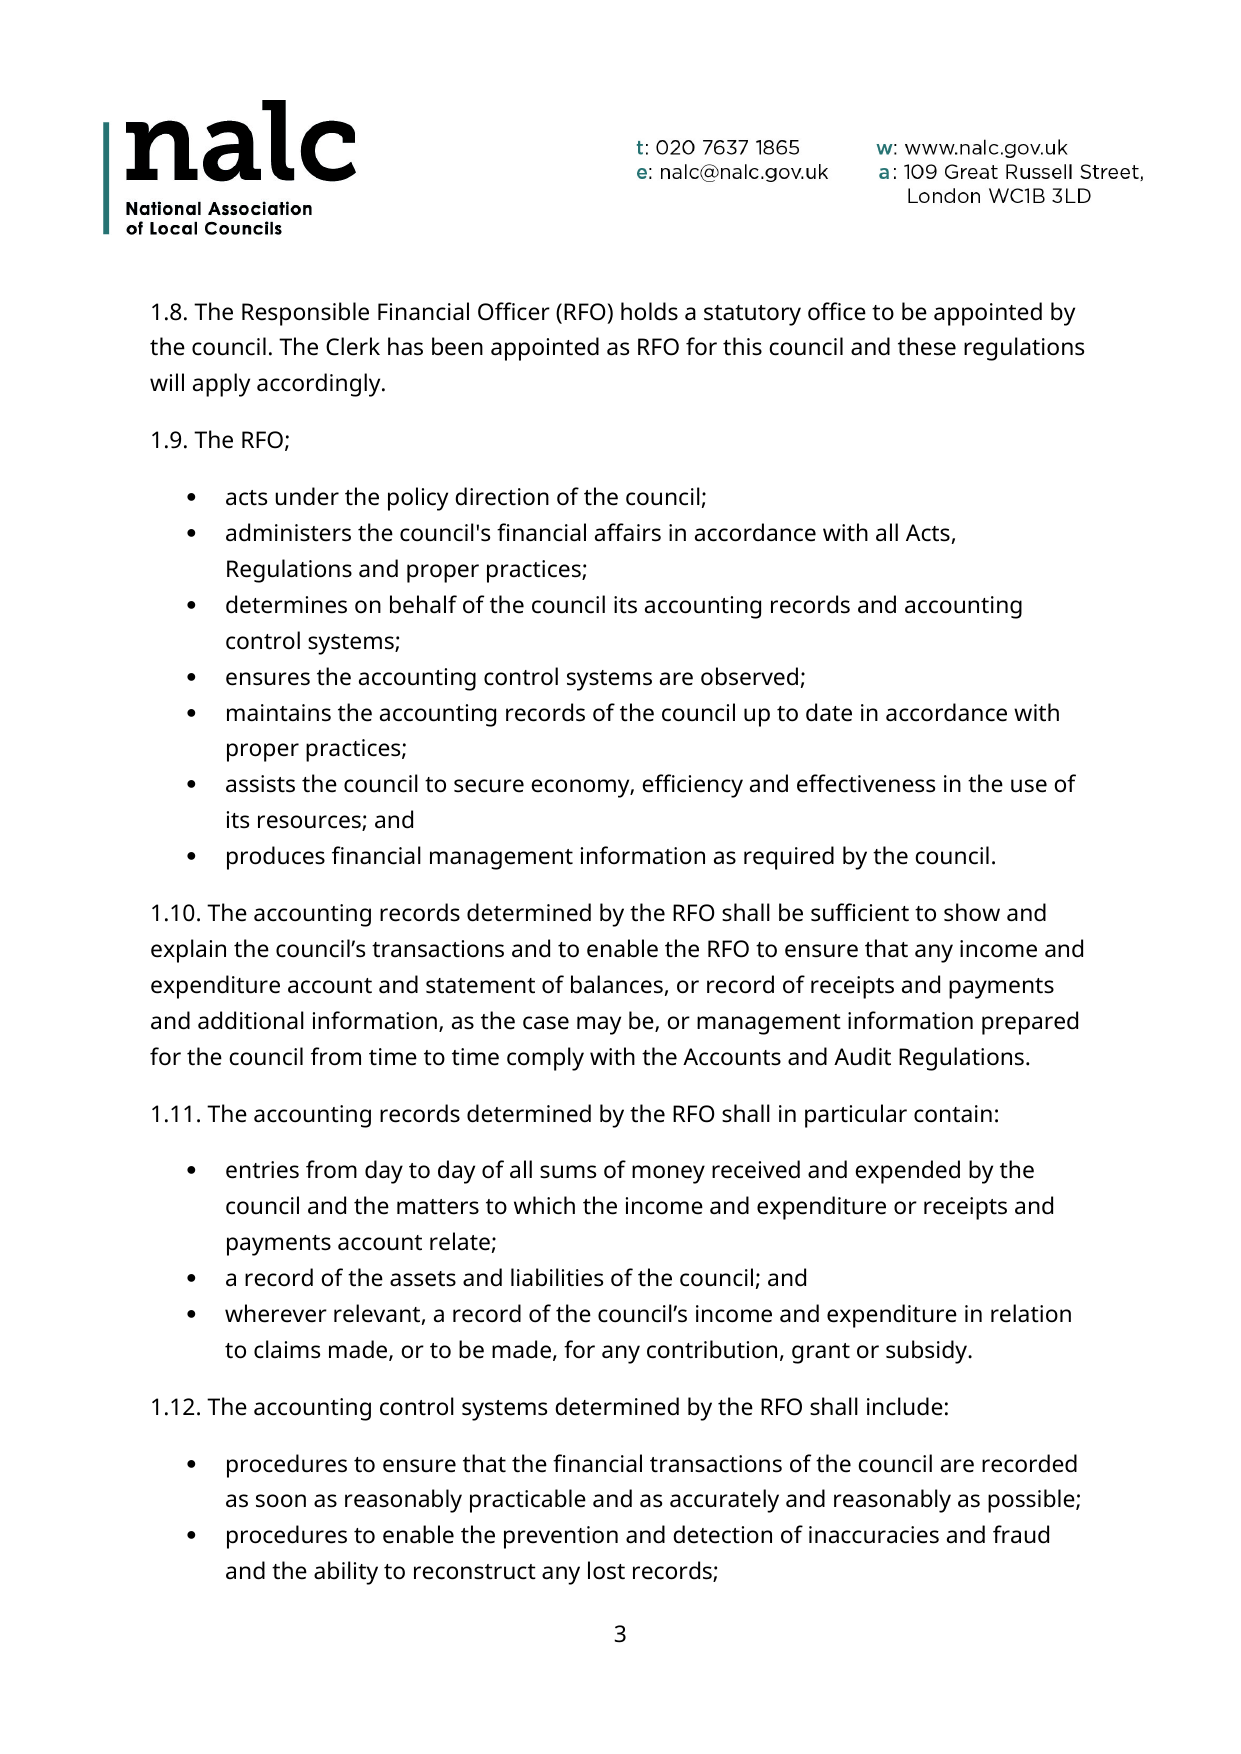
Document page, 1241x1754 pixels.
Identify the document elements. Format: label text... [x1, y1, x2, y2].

list wherever relevant, a record of the council’s income and expenditure in relation to claims made, or to be made, for any contribution, grant or subsidy. [187, 1298, 1090, 1365]
list administers the council's financial affairs in accordance with all Acts, Regulations and proper practices; [187, 517, 1090, 584]
list assists the council to secure economy, efficiency and effectiveness in the use of its resources; and [187, 768, 1090, 836]
list entries from day to day of all sums of money received and expended by the council and the matters to which the income and expenditure or receipts and payments account relate; [187, 1154, 1090, 1257]
text 1.11. The accounting records determined by the RFO shall in particular contain: [150, 1097, 1090, 1129]
text 1.9. The RFO; [150, 424, 1090, 455]
list ensures the accounting control systems are observed; [187, 661, 1090, 692]
list acts under the policy direction of the council; [187, 481, 1090, 512]
list procedures to ensure that the financial transactions of the council are recorded as soon as reasonably practicable and as accurately and reasonably as possible; [187, 1447, 1090, 1515]
list a record of the assets and liabilities of the council; and [187, 1262, 1090, 1293]
list procedures to enable the prevention and detection of inaccuracies and fraud and the ability to reconstruct any lost records; [187, 1519, 1090, 1587]
picture [103, 100, 1144, 235]
list produces financial management information as required by the council. [187, 840, 1090, 871]
text 1.12. The accounting control systems determined by the RFO shall include: [150, 1391, 1090, 1422]
list determines on behalf of the council its accounting records and accounting control systems; [187, 589, 1090, 656]
list maintains the accounting records of the council up to date in accordance with proper practices; [187, 696, 1090, 764]
text 1.10. The accounting records determined by the RFO shall be sufficient to show and explain the council’s transactions and to enable the RFO to ensure that any income and expenditure account and statement of balances, or record of receipts and payments and additional information, as the case may be, or management information prepared for the council from time to time comply with the Accounts and Audit Regulations. [150, 897, 1090, 1072]
text 1.8. The Responsible Financial Officer (RFO) holds a statutory office to be appointed by the council. The Clerk has been appointed as RFO for this council and these regulations will apply accordingly. [150, 295, 1090, 398]
